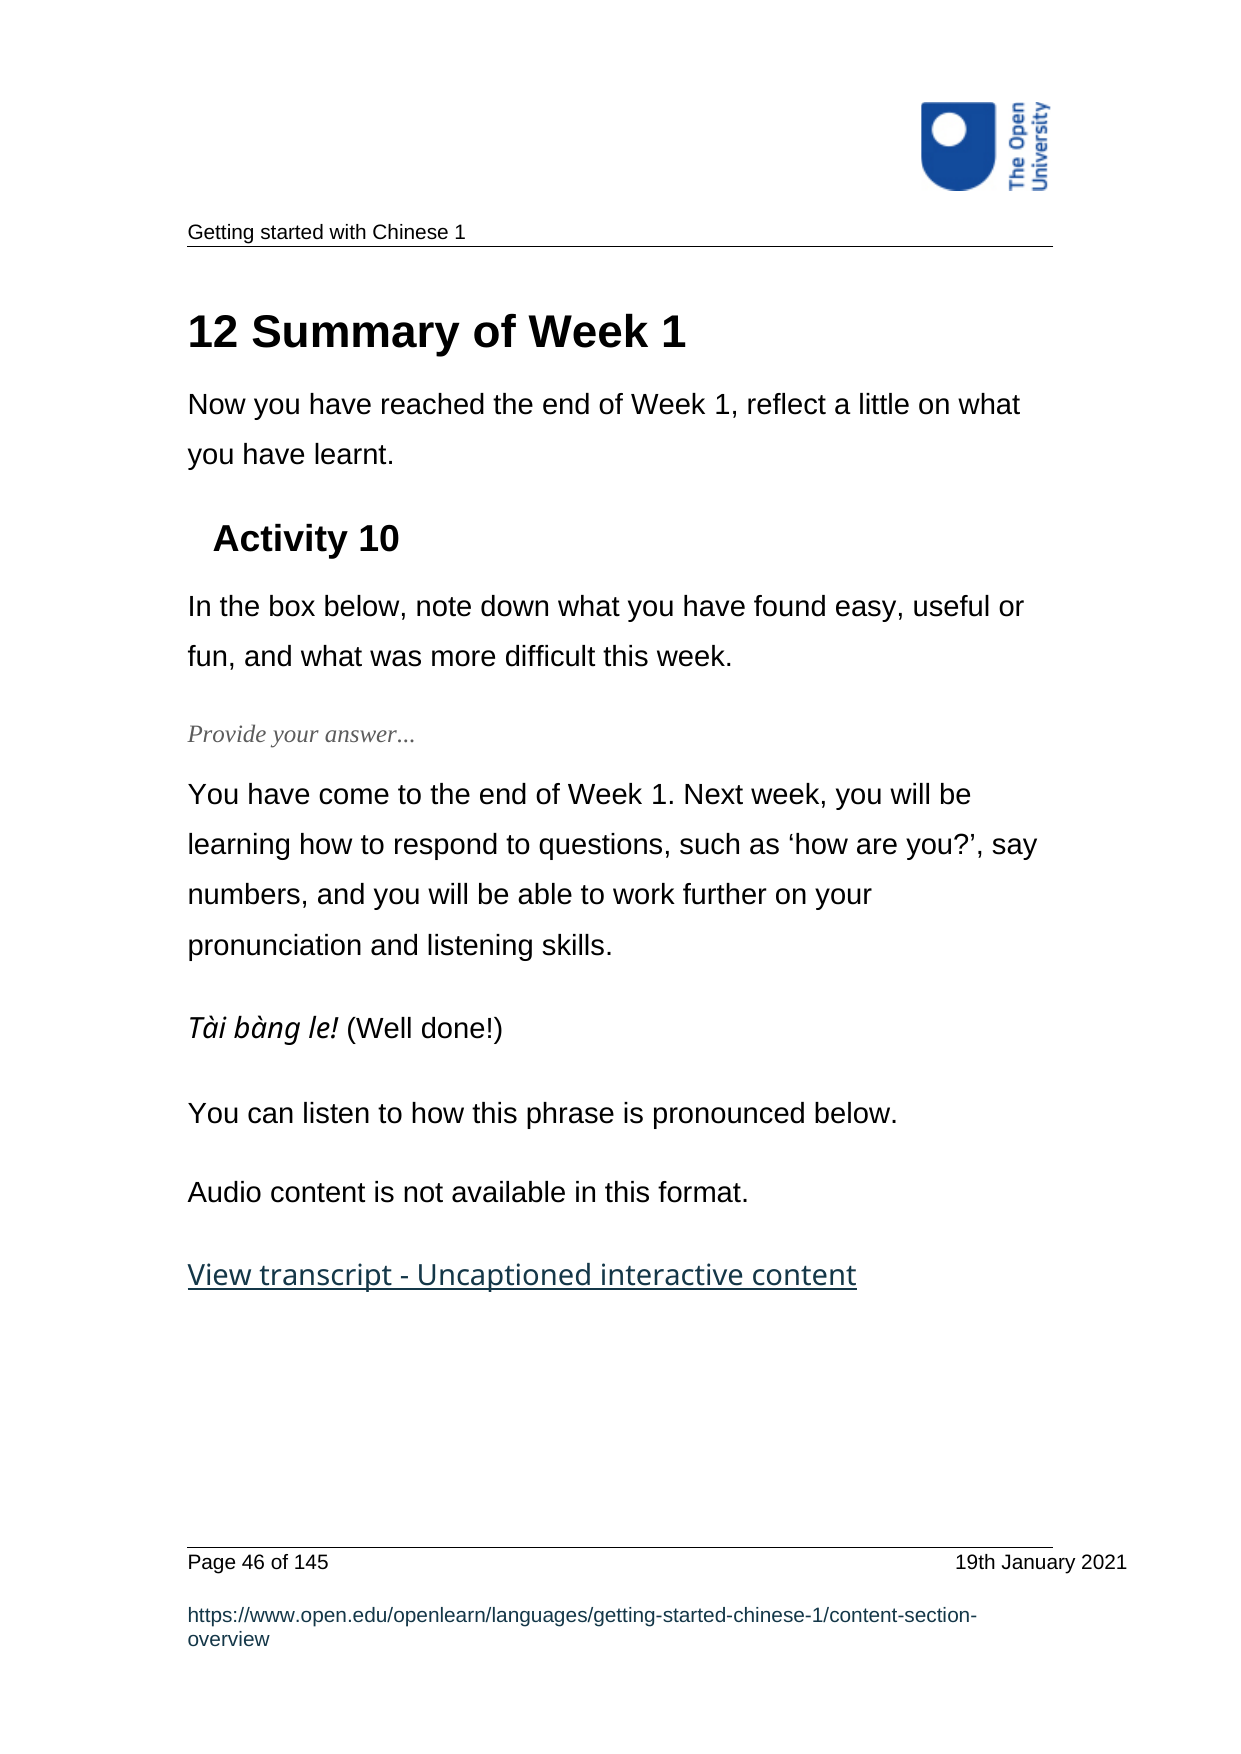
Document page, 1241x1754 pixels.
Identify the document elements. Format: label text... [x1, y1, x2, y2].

text You have come to the end of Week 1. Next week, you will be learning how to respond to questions, such as ‘how are you?’, say numbers, and you will be able to work further on your pronunciation and listening skills. [187, 777, 1053, 961]
text Now you have reached the end of Week 1, reflect a little on what you have learnt. [187, 387, 1053, 471]
subtitle 12 Summary of Week 1 [187, 305, 1053, 358]
text View transcript - Uncaptioned interactive content [187, 1255, 1053, 1294]
text Tài bàng le! (Well done!) [187, 1007, 1053, 1047]
picture [921, 102, 1052, 191]
text Audio content is not available in this format. [187, 1175, 1053, 1209]
text Activity 10 [212, 517, 1028, 560]
text You can listen to how this phrase is pronounced below. [187, 1096, 1053, 1129]
text Provide your answer... [187, 719, 1053, 747]
text In the box below, note down what you have found easy, useful or fun, and what was more difficult this week. [187, 589, 1053, 673]
